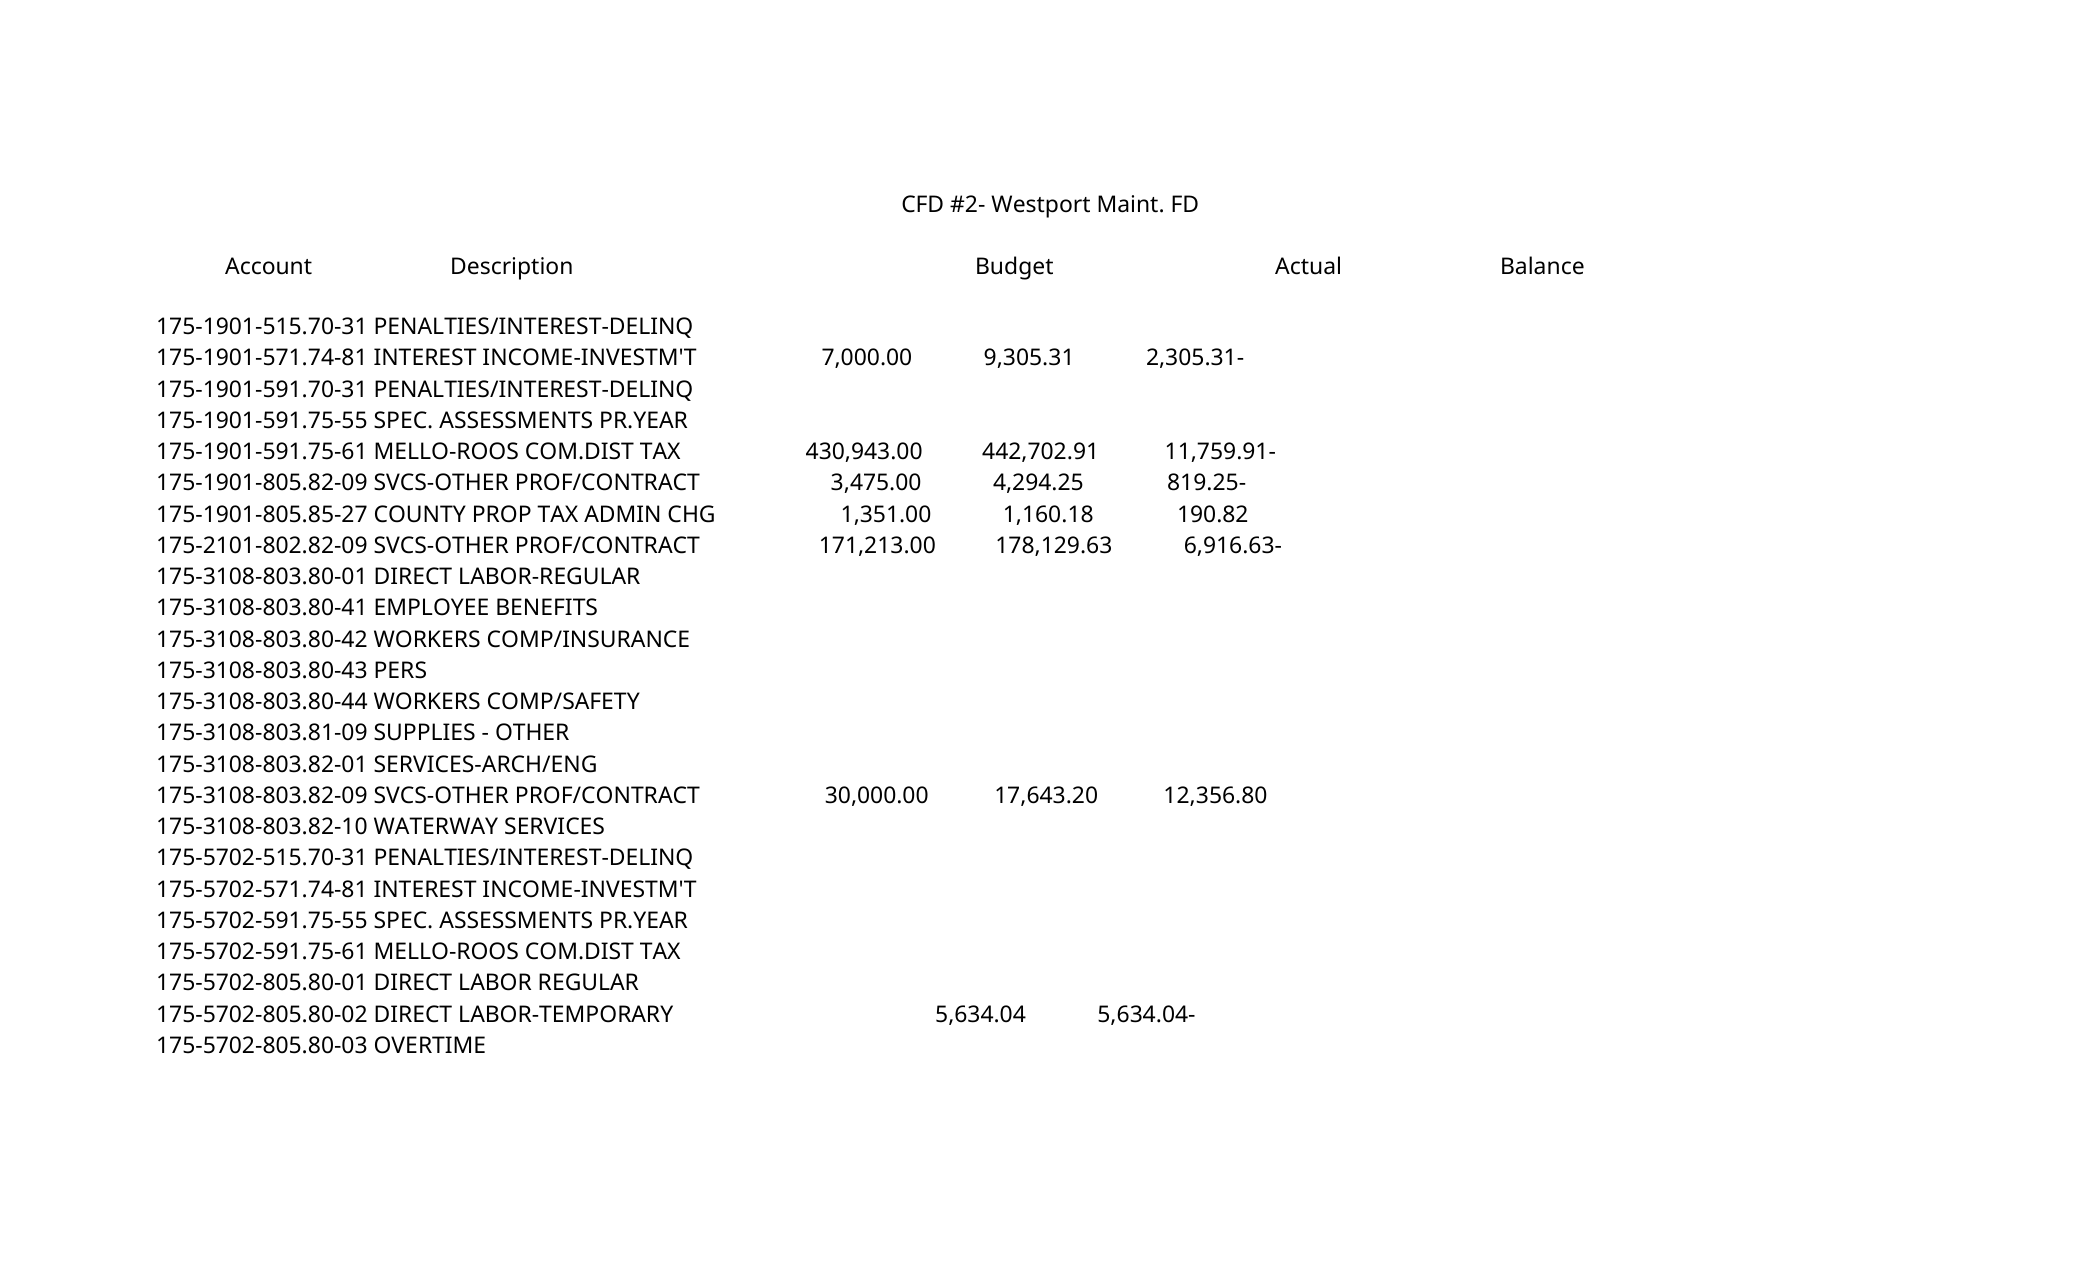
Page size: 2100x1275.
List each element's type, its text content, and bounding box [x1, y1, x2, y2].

text 175-5702-805.80-03 OVERTIME [150, 1029, 1950, 1060]
text 175-3108-803.80-42 WORKERS COMP/INSURANCE [150, 622, 1950, 654]
text 175-1901-805.85-27 COUNTY PROP TAX ADMIN CHG 1,351.00 1,160.18 190.82 [150, 497, 1950, 529]
text 175-3108-803.82-01 SERVICES-ARCH/ENG [150, 747, 1950, 779]
text 175-3108-803.80-01 DIRECT LABOR-REGULAR [150, 560, 1950, 591]
text 175-1901-591.75-55 SPEC. ASSESSMENTS PR.YEAR [150, 404, 1950, 435]
text 175-3108-803.80-41 EMPLOYEE BENEFITS [150, 591, 1950, 622]
text 175-3108-803.81-09 SUPPLIES - OTHER [150, 716, 1950, 747]
text Account Description Budget Actual Balance [150, 250, 1950, 281]
text 175-2101-802.82-09 SVCS-OTHER PROF/CONTRACT 171,213.00 178,129.63 6,916.63- [150, 529, 1950, 560]
text 175-5702-591.75-55 SPEC. ASSESSMENTS PR.YEAR [150, 904, 1950, 935]
text 175-5702-515.70-31 PENALTIES/INTEREST-DELINQ [150, 841, 1950, 872]
text 175-5702-571.74-81 INTEREST INCOME-INVESTM'T [150, 872, 1950, 904]
text 175-5702-591.75-61 MELLO-ROOS COM.DIST TAX [150, 935, 1950, 966]
text 175-1901-571.74-81 INTEREST INCOME-INVESTM'T 7,000.00 9,305.31 2,305.31- [150, 341, 1950, 372]
text 175-1901-805.82-09 SVCS-OTHER PROF/CONTRACT 3,475.00 4,294.25 819.25- [150, 466, 1950, 497]
text 175-5702-805.80-02 DIRECT LABOR-TEMPORARY 5,634.04 5,634.04- [150, 997, 1950, 1029]
text CFD #2- Westport Maint. FD [150, 187, 1950, 219]
text 175-3108-803.80-44 WORKERS COMP/SAFETY [150, 685, 1950, 716]
text 175-3108-803.82-09 SVCS-OTHER PROF/CONTRACT 30,000.00 17,643.20 12,356.80 [150, 779, 1950, 810]
text 175-1901-591.75-61 MELLO-ROOS COM.DIST TAX 430,943.00 442,702.91 11,759.91- [150, 435, 1950, 466]
text 175-1901-515.70-31 PENALTIES/INTEREST-DELINQ [150, 310, 1950, 341]
text 175-5702-805.80-01 DIRECT LABOR REGULAR [150, 966, 1950, 997]
text 175-1901-591.70-31 PENALTIES/INTEREST-DELINQ [150, 372, 1950, 404]
text 175-3108-803.80-43 PERS [150, 654, 1950, 685]
text 175-3108-803.82-10 WATERWAY SERVICES [150, 810, 1950, 841]
